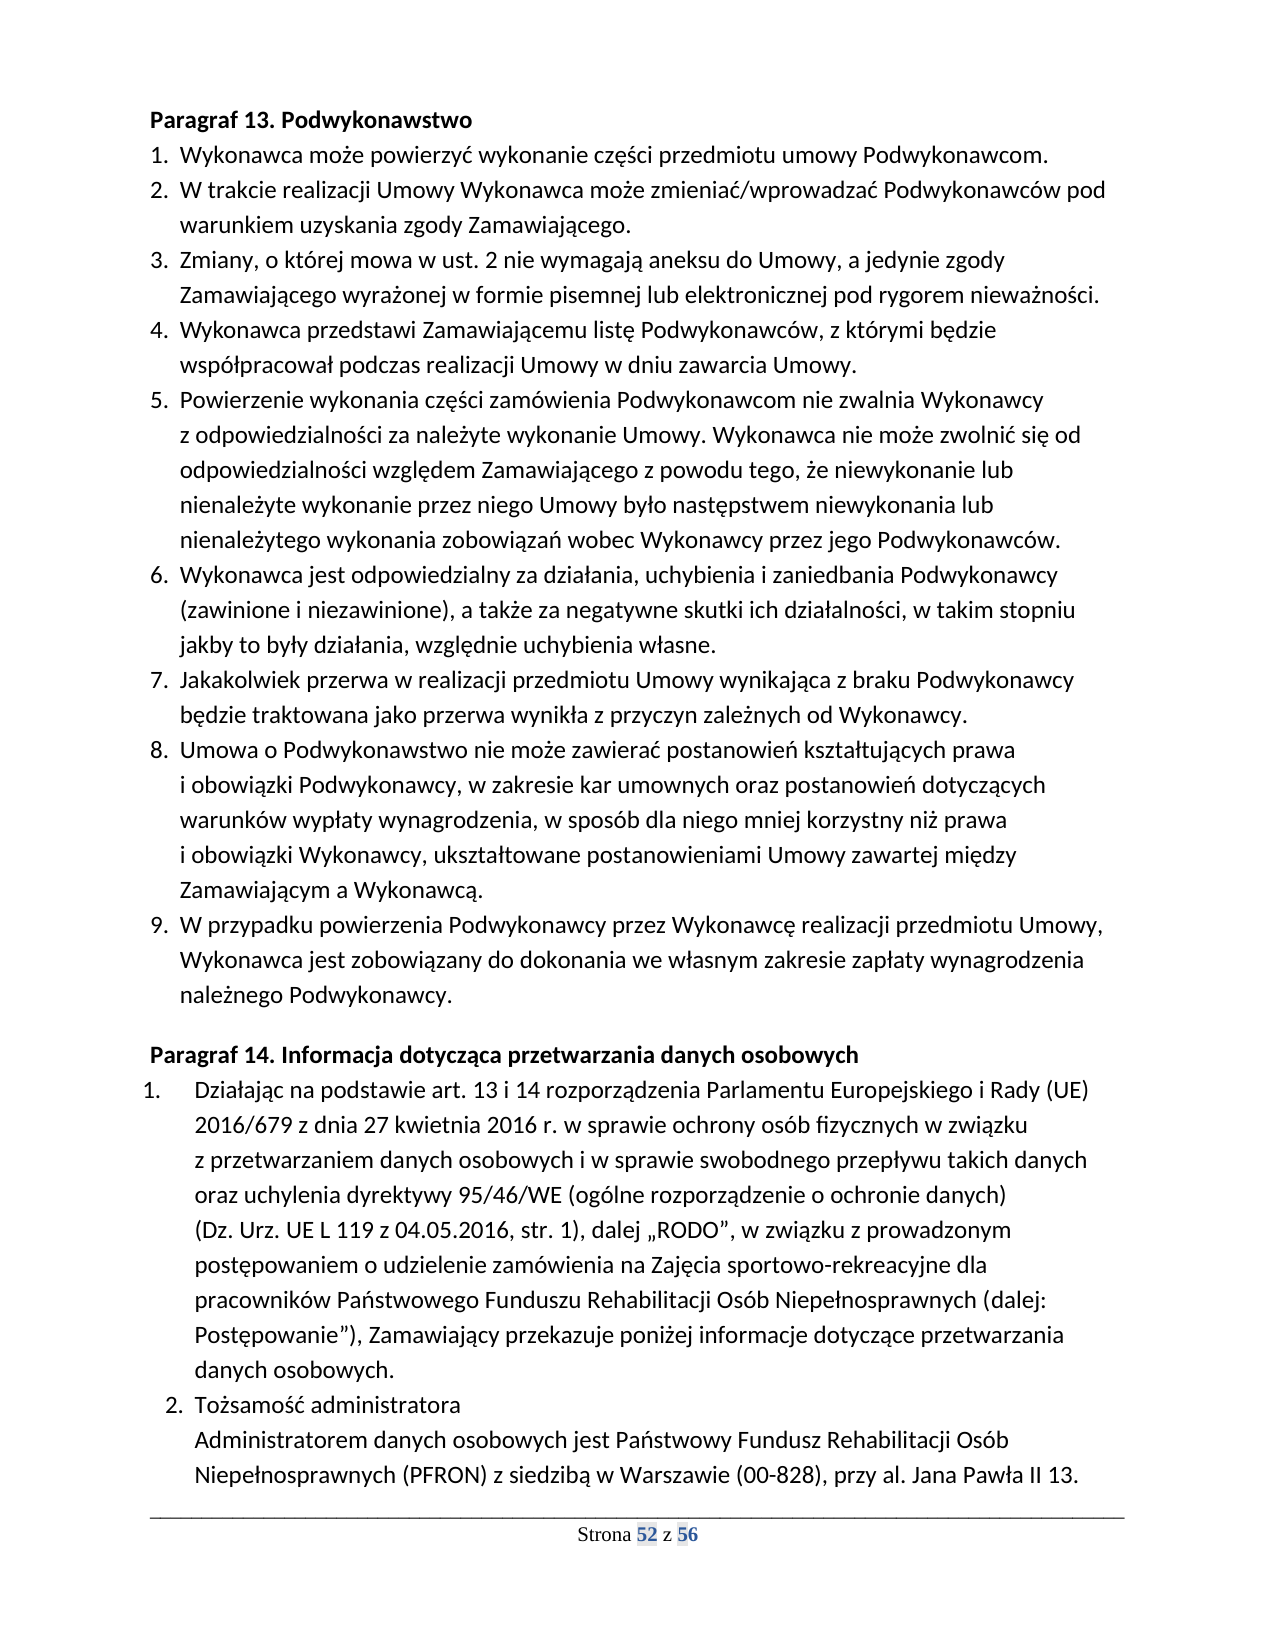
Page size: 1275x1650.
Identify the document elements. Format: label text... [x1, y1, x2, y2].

list W trakcie realizacji Umowy Wykonawca może zmieniać/wprowadzać Podwykonawców pod warunkiem uzyskania zgody Zamawiającego. [150, 174, 1125, 239]
list Wykonawca przedstawi Zamawiającemu listę Podwykonawców, z którymi będzie współpracował podczas realizacji Umowy w dniu zawarcia Umowy. [150, 314, 1125, 379]
text Administratorem danych osobowych jest Państwowy Fundusz Rehabilitacji Osób Niepełnosprawnych (PFRON) z siedzibą w Warszawie (00-828), przy al. Jana Pawła II 13. [194, 1424, 1125, 1489]
list W przypadku powierzenia Podwykonawcy przez Wykonawcę realizacji przedmiotu Umowy, Wykonawca jest zobowiązany do dokonania we własnym zakresie zapłaty wynagrodzenia należnego Podwykonawcy. [150, 909, 1125, 1009]
list Wykonawca jest odpowiedzialny za działania, uchybienia i zaniedbania Podwykonawcy (zawinione i niezawinione), a także za negatywne skutki ich działalności, w takim stopniu jakby to były działania, względnie uchybienia własne. [150, 559, 1125, 659]
list Tożsamość administratora [165, 1389, 1125, 1419]
subtitle Paragraf 13. Podwykonawstwo [150, 104, 1125, 134]
list Powierzenie wykonania części zamówienia Podwykonawcom nie zwalnia Wykonawcy z odpowiedzialności za należyte wykonanie Umowy. Wykonawca nie może zwolnić się od odpowiedzialności względem Zamawiającego z powodu tego, że niewykonanie lub nienależyte wykonanie przez niego Umowy było następstwem niewykonania lub nienależytego wykonania zobowiązań wobec Wykonawcy przez jego Podwykonawców. [150, 384, 1125, 554]
text Paragraf 14. Informacja dotycząca przetwarzania danych osobowych [150, 1039, 1125, 1069]
list Wykonawca może powierzyć wykonanie części przedmiotu umowy Podwykonawcom. [150, 139, 1125, 169]
list Zmiany, o której mowa w ust. 2 nie wymagają aneksu do Umowy, a jedynie zgody Zamawiającego wyrażonej w formie pisemnej lub elektronicznej pod rygorem nieważności. [150, 244, 1125, 309]
list Umowa o Podwykonawstwo nie może zawierać postanowień kształtujących prawa i obowiązki Podwykonawcy, w zakresie kar umownych oraz postanowień dotyczących warunków wypłaty wynagrodzenia, w sposób dla niego mniej korzystny niż prawa i obowiązki Wykonawcy, ukształtowane postanowieniami Umowy zawartej między Zamawiającym a Wykonawcą. [150, 734, 1125, 904]
list Jakakolwiek przerwa w realizacji przedmiotu Umowy wynikająca z braku Podwykonawcy będzie traktowana jako przerwa wynikła z przyczyn zależnych od Wykonawcy. [150, 664, 1125, 729]
list Działając na podstawie art. 13 i 14 rozporządzenia Parlamentu Europejskiego i Rady (UE) 2016/679 z dnia 27 kwietnia 2016 r. w sprawie ochrony osób fizycznych w związku z przetwarzaniem danych osobowych i w sprawie swobodnego przepływu takich danych oraz uchylenia dyrektywy 95/46/WE (ogólne rozporządzenie o ochronie danych) (Dz. Urz. UE L 119 z 04.05.2016, str. 1), dalej „RODO”, w związku z prowadzonym postępowaniem o udzielenie zamówienia na Zajęcia sportowo-rekreacyjne dla pracowników Państwowego Funduszu Rehabilitacji Osób Niepełnosprawnych (dalej: Postępowanie”), Zamawiający przekazuje poniżej informacje dotyczące przetwarzania danych osobowych. [142, 1074, 1125, 1384]
